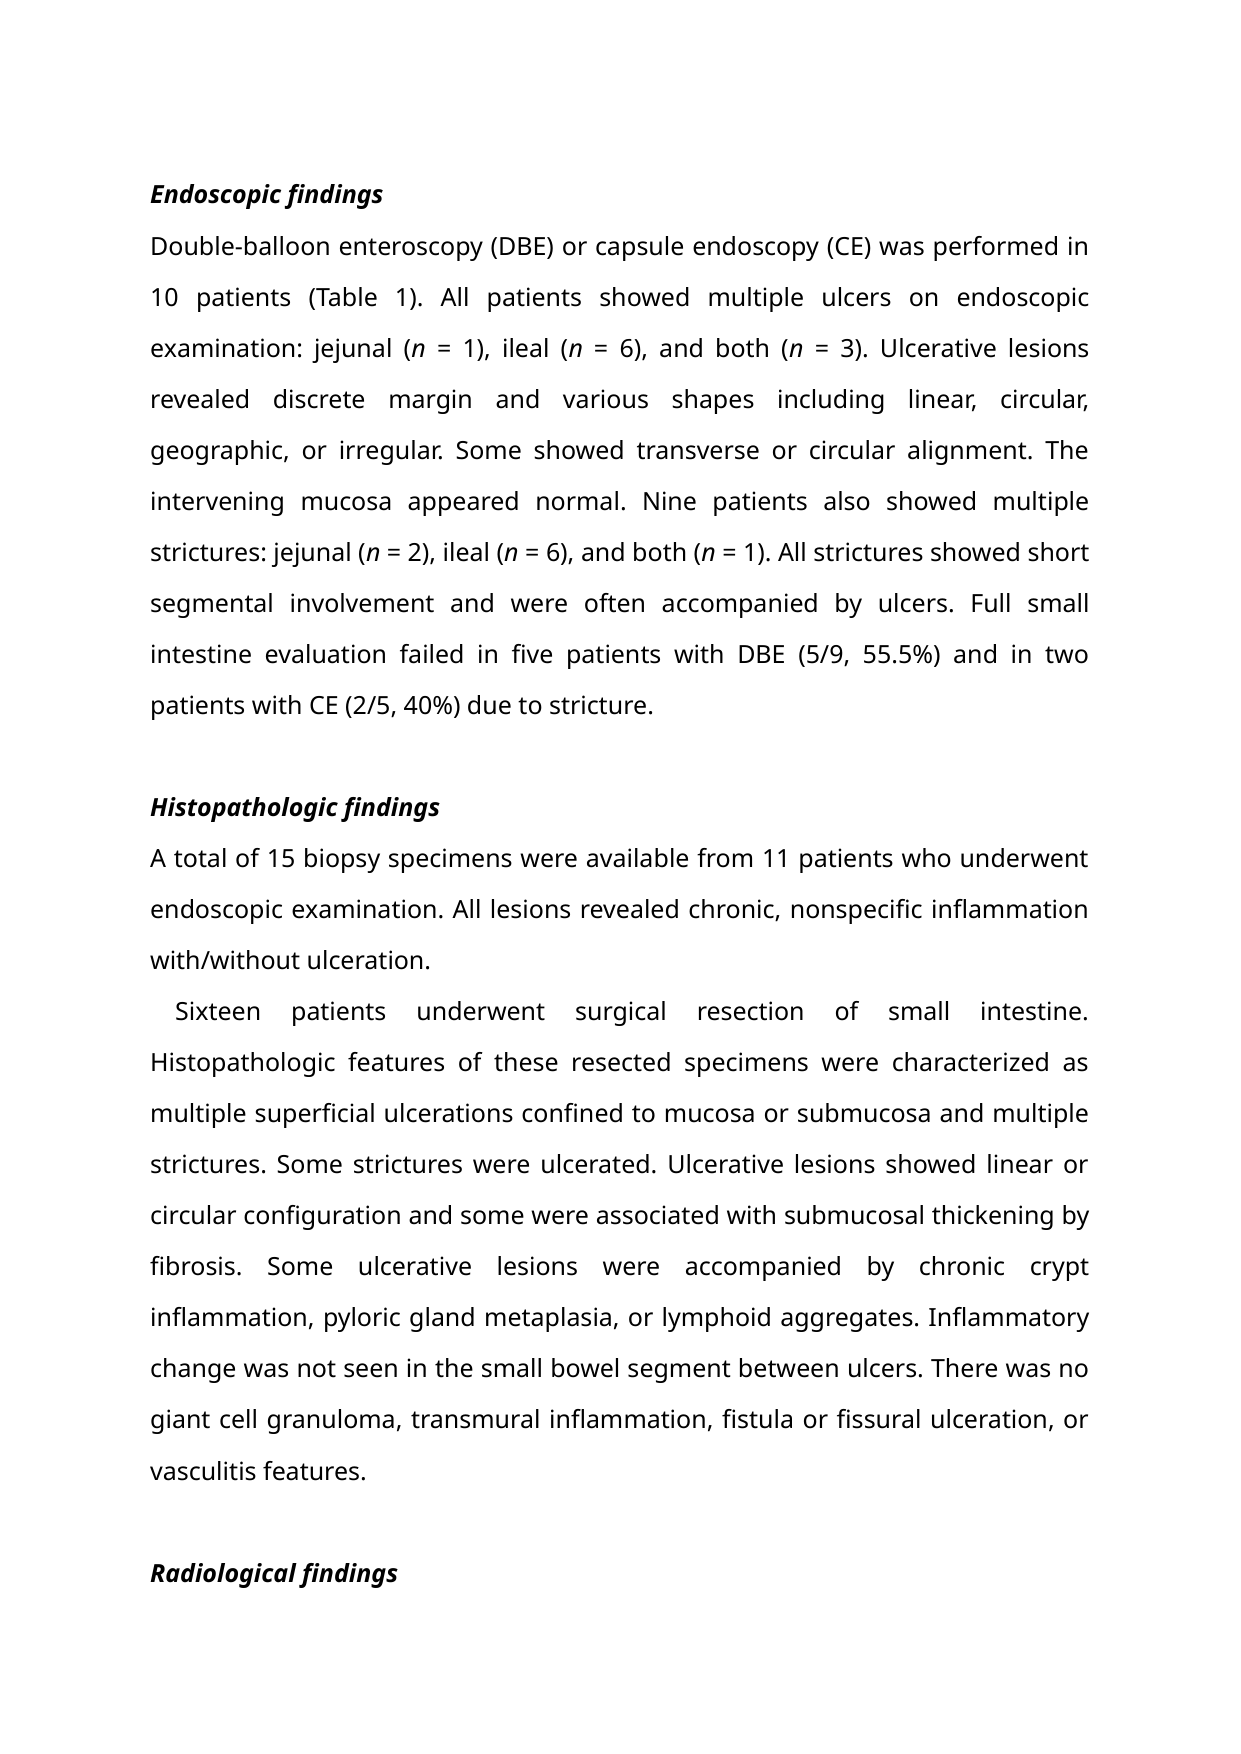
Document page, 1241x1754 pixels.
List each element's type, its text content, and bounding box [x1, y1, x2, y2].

text Radiological findings [150, 1555, 1090, 1589]
text Histopathologic findings [150, 790, 1090, 824]
text Sixteen patients underwent surgical resection of small intestine. Histopathologic features of these resected specimens were characterized as multiple superficial ulcerations confined to mucosa or submucosa and multiple strictures. Some strictures were ulcerated. Ulcerative lesions showed linear or circular configuration and some were associated with submucosal thickening by fibrosis. Some ulcerative lesions were accompanied by chronic crypt inflammation, pyloric gland metaplasia, or lymphoid aggregates. Inflammatory change was not seen in the small bowel segment between ulcers. There was no giant cell granuloma, transmural inflammation, fistula or fissural ulceration, or vasculitis features. [150, 994, 1090, 1487]
text Endoscopic findings [150, 177, 1090, 211]
text A total of 15 biopsy specimens were available from 11 patients who underwent endoscopic examination. All lesions revealed chronic, nonspecific inflammation with/without ulceration. [150, 841, 1090, 977]
text Double-balloon enteroscopy (DBE) or capsule endoscopy (CE) was performed in 10 patients (Table 1). All patients showed multiple ulcers on endoscopic examination: jejunal (n = 1), ileal (n = 6), and both (n = 3). Ulcerative lesions revealed discrete margin and various shapes including linear, circular, geographic, or irregular. Some showed transverse or circular alignment. The intervening mucosa appeared normal. Nine patients also showed multiple strictures: jejunal (n = 2), ileal (n = 6), and both (n = 1). All strictures showed short segmental involvement and were often accompanied by ulcers. Full small intestine evaluation failed in five patients with DBE (5/9, 55.5%) and in two patients with CE (2/5, 40%) due to stricture. [150, 228, 1090, 722]
